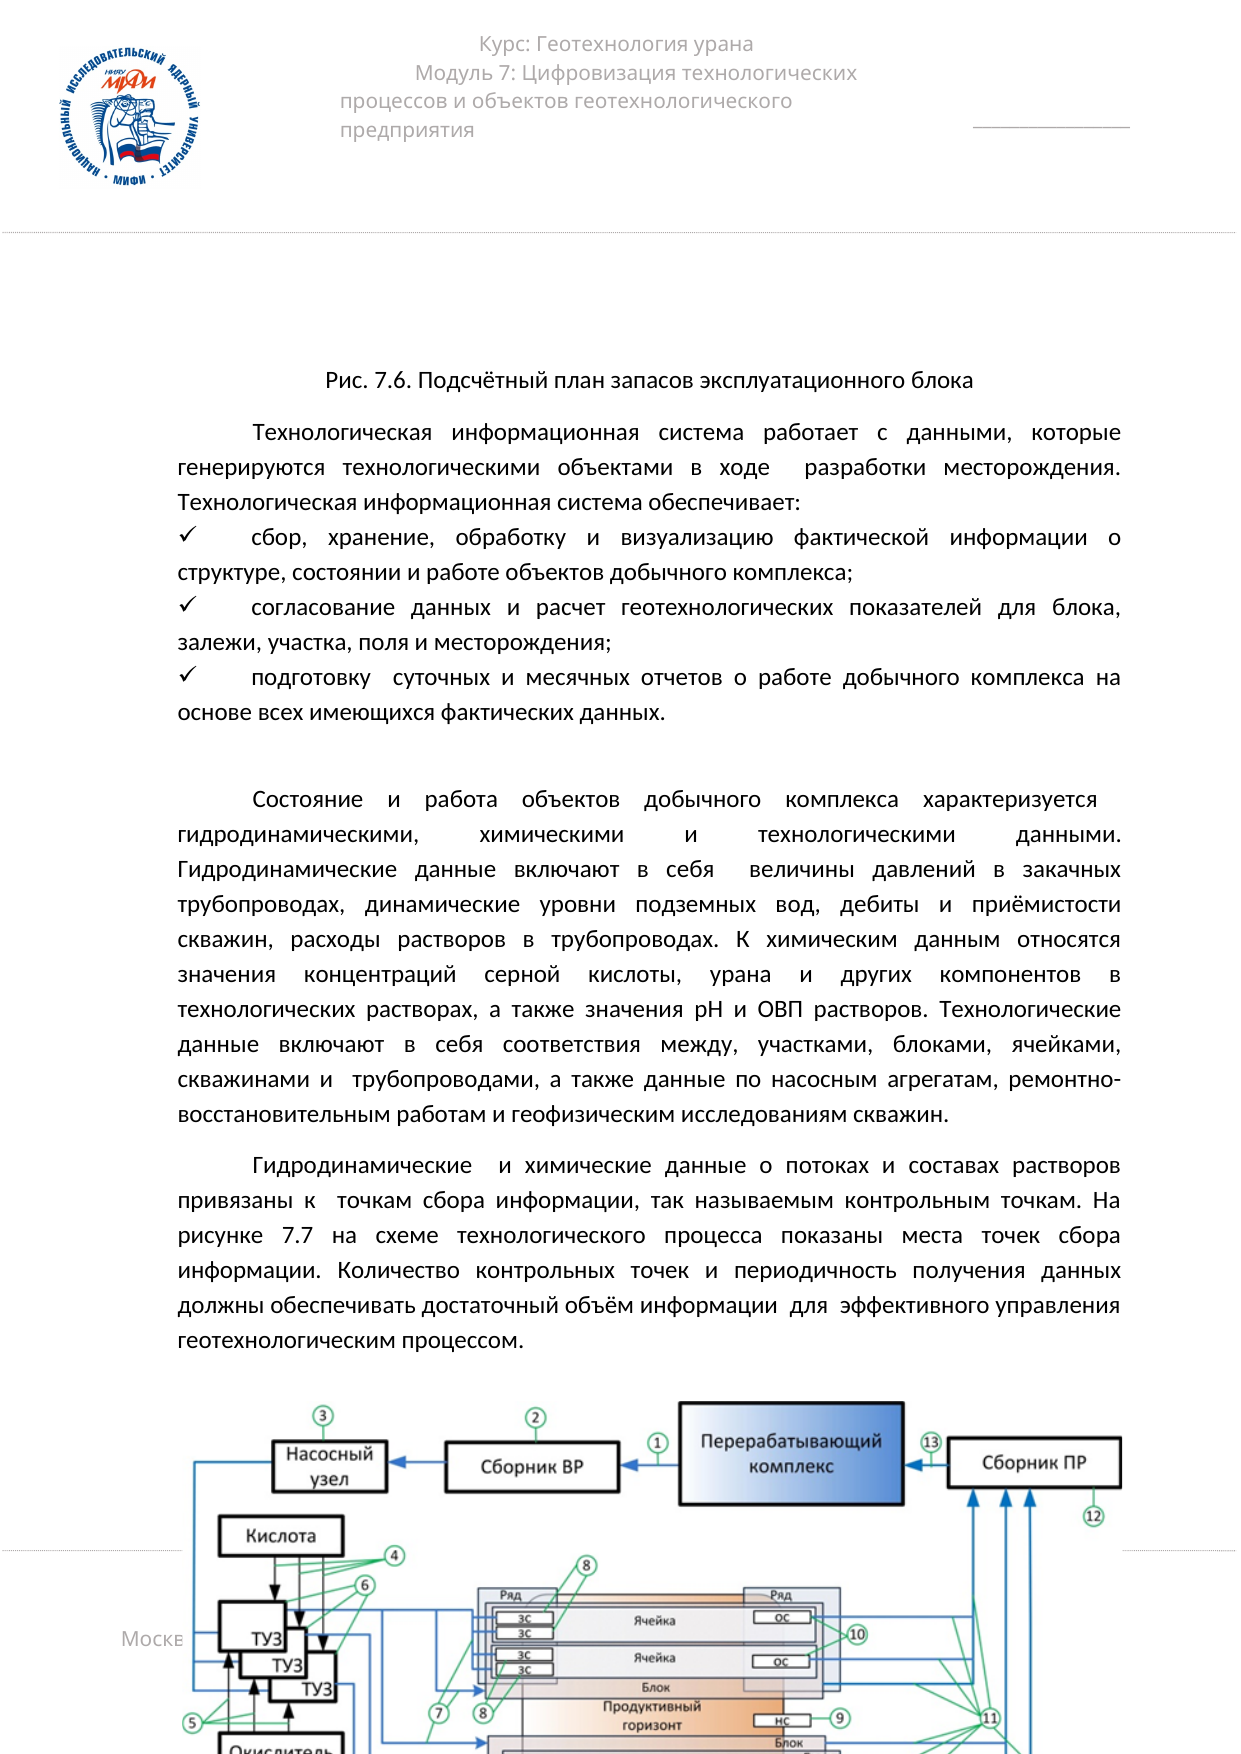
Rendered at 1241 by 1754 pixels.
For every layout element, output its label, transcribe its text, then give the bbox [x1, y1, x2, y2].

text Состояние и работа объектов добычного комплекса характеризуется гидродинамическими, химическими и технологическими данными. Гидродинамические данные включают в себя величины давлений в закачных трубопроводах, динамические уровни подземных вод, дебиты и приёмистости скважин, расходы растворов в трубопроводах. К химическим данным относятся значения концентраций серной кислоты, урана и других компонентов в технологических растворах, а также значения pH и ОВП растворов. Технологические данные включают в себя соответствия между, участками, блоками, ячейками, скважинами и трубопроводами, а также данные по насосным агрегатам, ремонтно-восстановительным работам и геофизическим исследованиям скважин. [177, 783, 1122, 1128]
text Технологическая информационная система работает с данными, которые генерируются технологическими объектами в ходе разработки месторождения. Технологическая информационная система обеспечивает: [177, 416, 1122, 517]
picture [58, 46, 202, 189]
picture [182, 1401, 1123, 1754]
text Рис. 7.6. Подсчётный план запасов эксплуатационного блока [177, 364, 1122, 395]
list подготовку суточных и месячных отчетов о работе добычного комплекса на основе всех имеющихся фактических данных. [177, 661, 1122, 727]
list сбор, хранение, обработку и визуализацию фактической информации о структуре, состоянии и работе объектов добычного комплекса; [177, 521, 1122, 587]
text Гидродинамические и химические данные о потоках и составах растворов привязаны к точкам сбора информации, так называемым контрольным точкам. На рисунке 7.7 на схеме технологического процесса показаны места точек сбора информации. Количество контрольных точек и периодичность получения данных должны обеспечивать достаточный объём информации для эффективного управления геотехнологическим процессом. [177, 1149, 1122, 1355]
list согласование данных и расчет геотехнологических показателей для блока, залежи, участка, поля и месторождения; [177, 591, 1122, 657]
